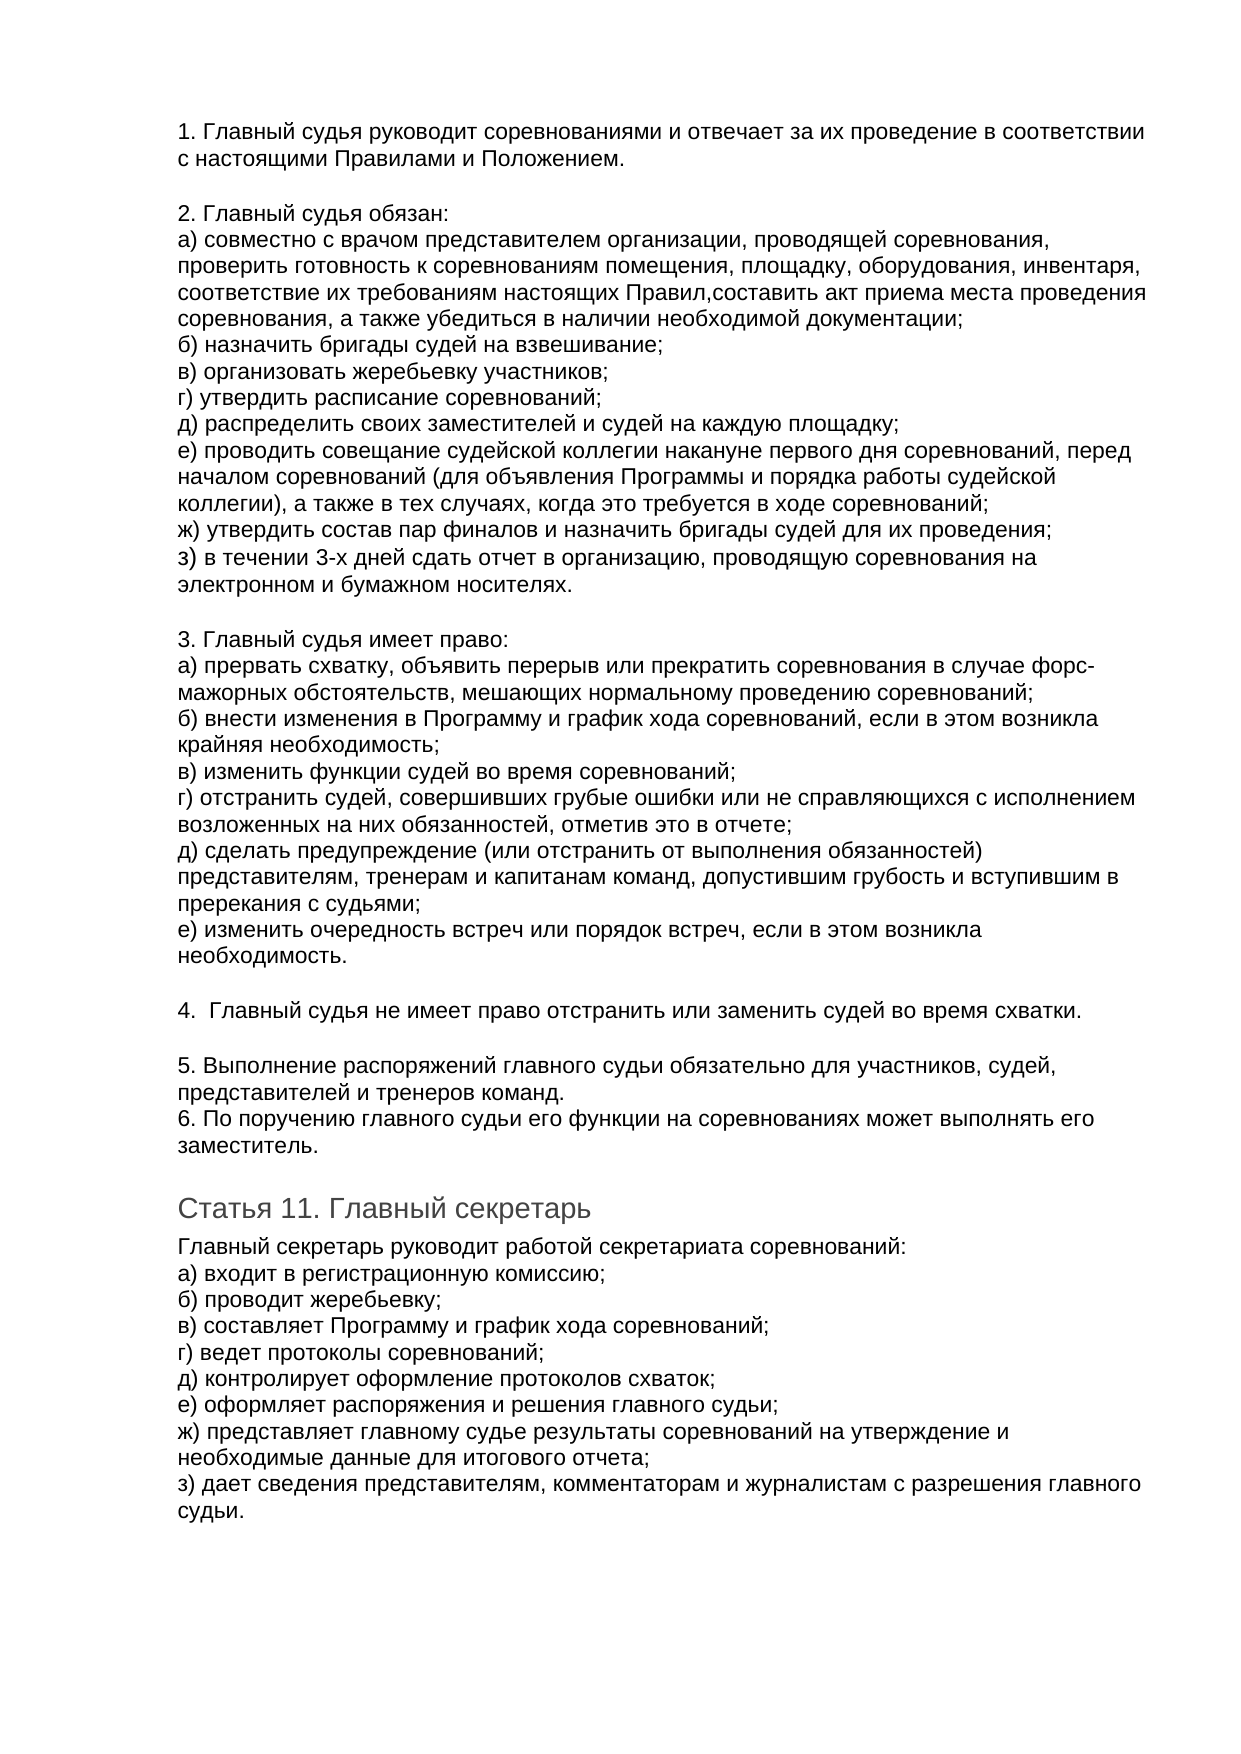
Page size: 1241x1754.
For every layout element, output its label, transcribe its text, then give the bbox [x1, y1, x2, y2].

text е) оформляет распоряжения и решения главного судьи; ж) представляет главному судье результаты соревнований на утверждение и необходимые данные для итогового отчета; [177, 1391, 1152, 1470]
text г) утвердить расписание соревнований; [177, 384, 1152, 410]
text е) проводить совещание судейской коллегии накануне первого дня соревнований, перед началом соревнований (для объявления Программы и порядка работы судейской коллегии), а также в тех случаях, когда это требуется в ходе соревнований; [177, 437, 1152, 516]
text 5. Выполнение распоряжений главного судьи обязательно для участников, судей, представителей и тренеров команд. [177, 1052, 1152, 1105]
text а) прервать схватку, объявить перерыв или прекратить соревнования в случае форс-мажорных обстоятельств, мешающих нормальному проведению соревнований; [177, 652, 1152, 705]
text в) организовать жеребьевку участников; [177, 358, 1152, 384]
text б) назначить бригады судей на взвешивание; [177, 331, 1152, 358]
text Статья 11. Главный секретарь [177, 1191, 1152, 1225]
text в) составляет Программу и график хода соревнований; [177, 1312, 1152, 1338]
text 1. Главный судья руководит соревнованиями и отвечает за их проведение в соответствии с настоящими Правилами и Положением. [177, 118, 1152, 171]
text з) в течении 3-х дней сдать отчет в организацию, проводящую соревнования на электронном и бумажном носителях. [177, 542, 1152, 597]
text 3. Главный судья имеет право: [177, 626, 1152, 652]
text г) отстранить судей, совершивших грубые ошибки или не справляющихся с исполнением возложенных на них обязанностей, отметив это в отчете; [177, 784, 1152, 837]
text Главный секретарь руководит работой секретариата соревнований: [177, 1233, 1152, 1259]
text г) ведет протоколы соревнований; [177, 1338, 1152, 1365]
text е) изменить очередность встреч или порядок встреч, если в этом возникла необходимость. [177, 916, 1152, 969]
text ж) утвердить состав пар финалов и назначить бригады судей для их проведения; [177, 516, 1152, 542]
text б) проводит жеребьевку; [177, 1286, 1152, 1312]
text а) входит в регистрационную комиссию; [177, 1259, 1152, 1286]
text a) совместно с врачом представителем организации, проводящей соревнования, проверить готовность к соревнованиям помещения, площадку, оборудования, инвентаря, соответствие их требованиям настоящих Правил,составить акт приема места проведения соревнования, а также убедиться в наличии необходимой документации; [177, 226, 1152, 331]
text д) сделать предупреждение (или отстранить от выполнения обязанностей) представителям, тренерам и капитанам команд, допустившим грубость и вступившим в пререкания с судьями; [177, 837, 1152, 916]
text д) контролирует оформление протоколов схваток; [177, 1365, 1152, 1391]
text б) внести изменения в Программу и график хода соревнований, если в этом возникла крайняя необходимость; [177, 705, 1152, 758]
text 6. По поручению главного судьи его функции на соревнованиях может выполнять его заместитель. [177, 1105, 1152, 1158]
text з) дает сведения представителям, комментаторам и журналистам с разрешения главного судьи. [177, 1470, 1152, 1577]
text 2. Главный судья обязан: [177, 199, 1152, 226]
text в) изменить функции судей во время соревнований; [177, 758, 1152, 784]
text 4. Главный судья не имеет право отстранить или заменить судей во время схватки. [177, 997, 1152, 1024]
text д) распределить своих заместителей и судей на каждую площадку; [177, 410, 1152, 437]
